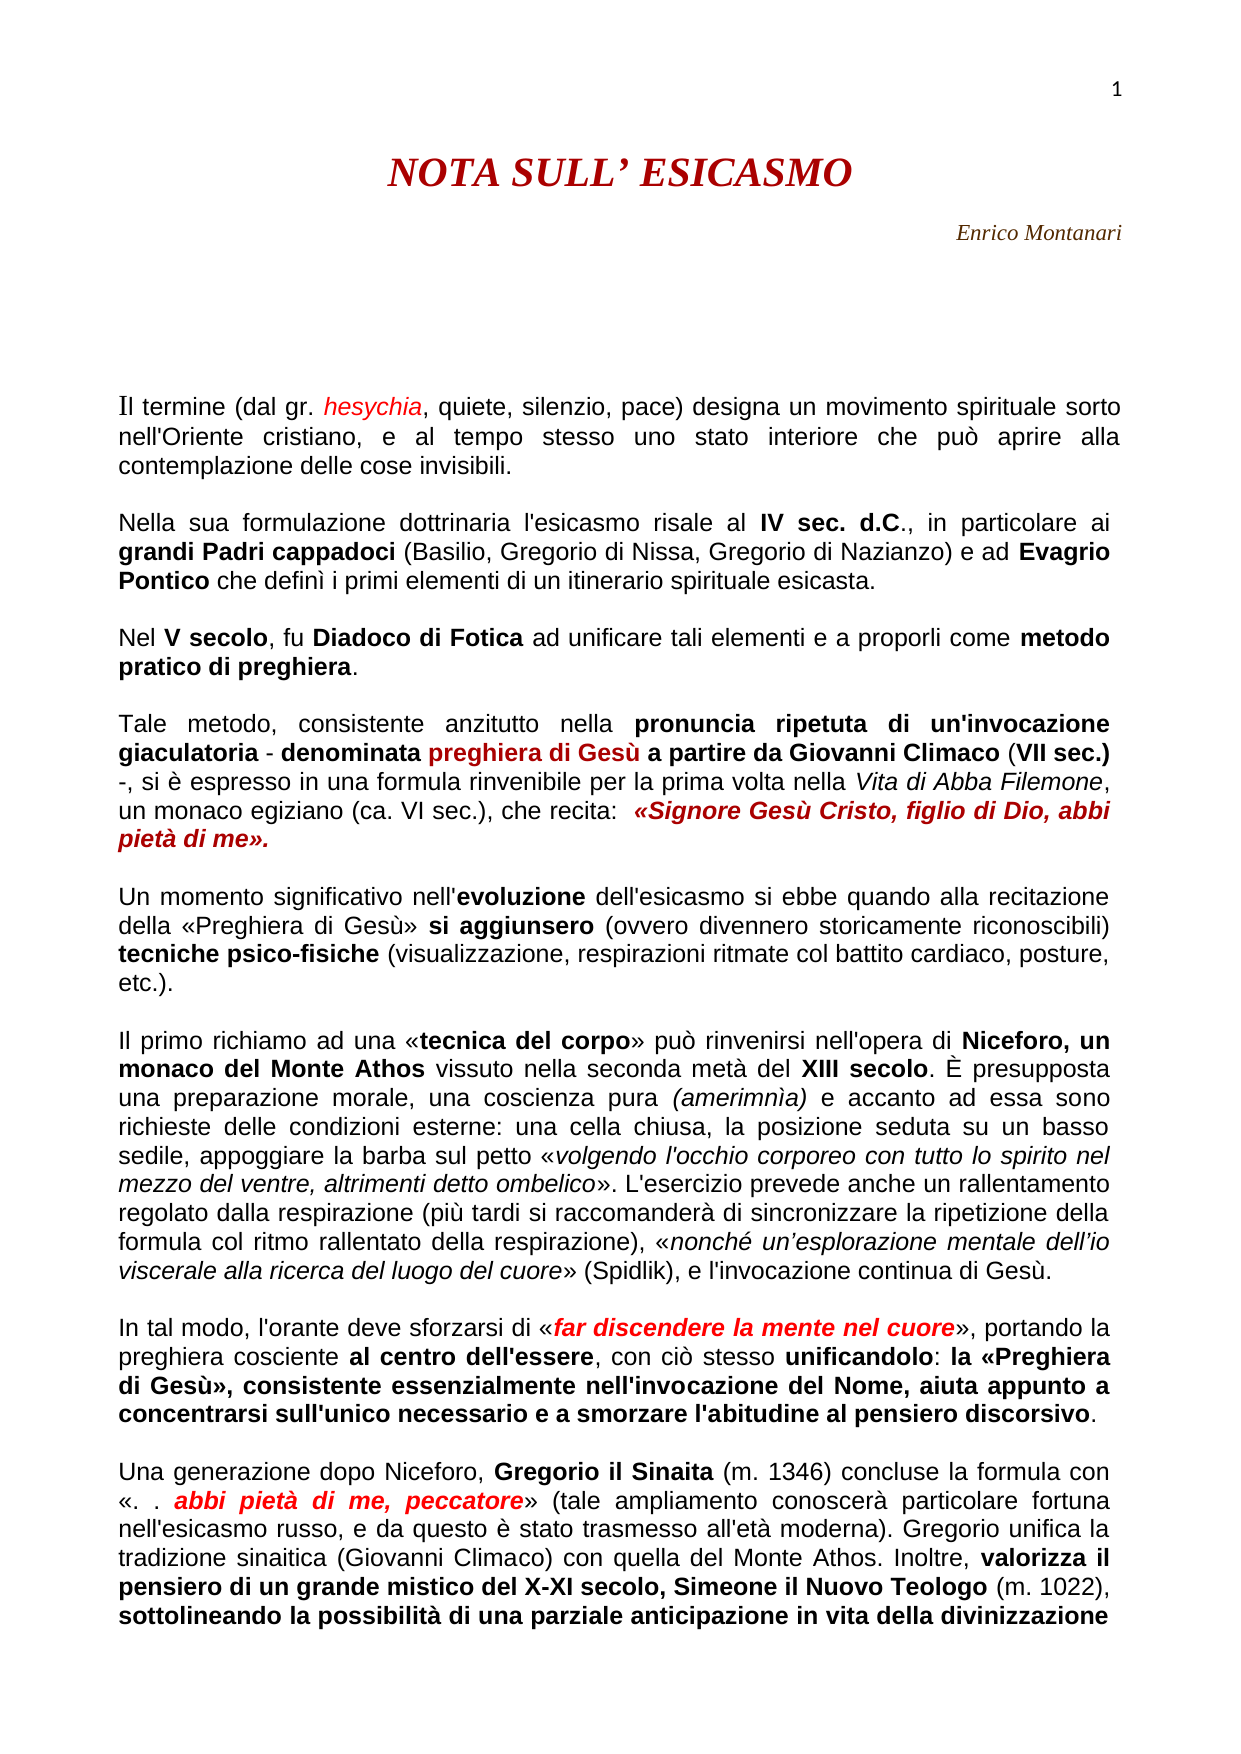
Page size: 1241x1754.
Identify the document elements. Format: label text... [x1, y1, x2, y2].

text Il primo richiamo ad una «tecnica del corpo» può rinvenirsi nell'opera di Niceforo, un monaco del Monte Athos vissuto nella seconda metà del XIII secolo. È presupposta una preparazione morale, una coscienza pura (amerimnìa) e accanto ad essa sono richieste delle condizioni esterne: una cella chiusa, la posizione seduta su un basso sedile, appoggiare la barba sul petto «volgendo l'occhio corporeo con tutto lo spirito nel mezzo del ventre, altrimenti detto ombelico». L'esercizio prevede anche un rallentamento regolato dalla respirazione (più tardi si raccomanderà di sincronizzare la ripetizione della formula col ritmo rallentato della respirazione), «nonché un’esplorazione mentale dell’io viscerale alla ricerca del luogo del cuore» (Spidlik), e l'invocazione continua di Gesù. [118, 1026, 1110, 1284]
text Un momento significativo nell'evoluzione dell'esicasmo si ebbe quando alla recitazione della «Preghiera di Gesù» si aggiunsero (ovvero divennero storicamente riconoscibili) tecniche psico-fisiche (visualizzazione, respirazioni ritmate col battito cardiaco, posture, etc.). [118, 882, 1110, 997]
text Enrico Montanari [118, 219, 1122, 246]
text NOTA SULL’ ESICASMO [118, 148, 1122, 196]
text Nella sua formulazione dottrinaria l'esicasmo risale al IV sec. d.C., in particolare ai grandi Padri cappadoci (Basilio, Gregorio di Nissa, Gregorio di Nazianzo) e ad Evagrio Pontico che definì i primi elementi di un itinerario spirituale esicasta. [118, 508, 1110, 594]
text In tal modo, l'orante deve sforzarsi di «far discendere la mente nel cuore», portando la preghiera cosciente al centro dell'essere, con ciò stesso unificandolo: la «Preghiera di Gesù», consistente essenzialmente nell'invocazione del Nome, aiuta appunto a concentrarsi sull'unico necessario e a smorzare l'abitudine al pensiero discorsivo. [118, 1313, 1110, 1428]
text Tale metodo, consistente anzitutto nella pronuncia ripetuta di un'invocazione giaculatoria - denominata preghiera di Gesù a partire da Giovanni Climaco (VII sec.) -, si è espresso in una formula rinvenibile per la prima volta nella Vita di Abba Filemone, un monaco egiziano (ca. VI sec.), che recita: «Signore Gesù Cristo, figlio di Dio, abbi pietà di me». [118, 709, 1110, 853]
text Nel V secolo, fu Diadoco di Fotica ad unificare tali elementi e a proporli come metodo pratico di preghiera. [118, 623, 1110, 681]
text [118, 1457, 1110, 1629]
text Il termine (dal gr. hesychia, quiete, silenzio, pace) designa un movimento spirituale sorto nell'Oriente cristiano, e al tempo stesso uno stato interiore che può aprire alla contemplazione delle cose invisibili. [118, 388, 1122, 479]
